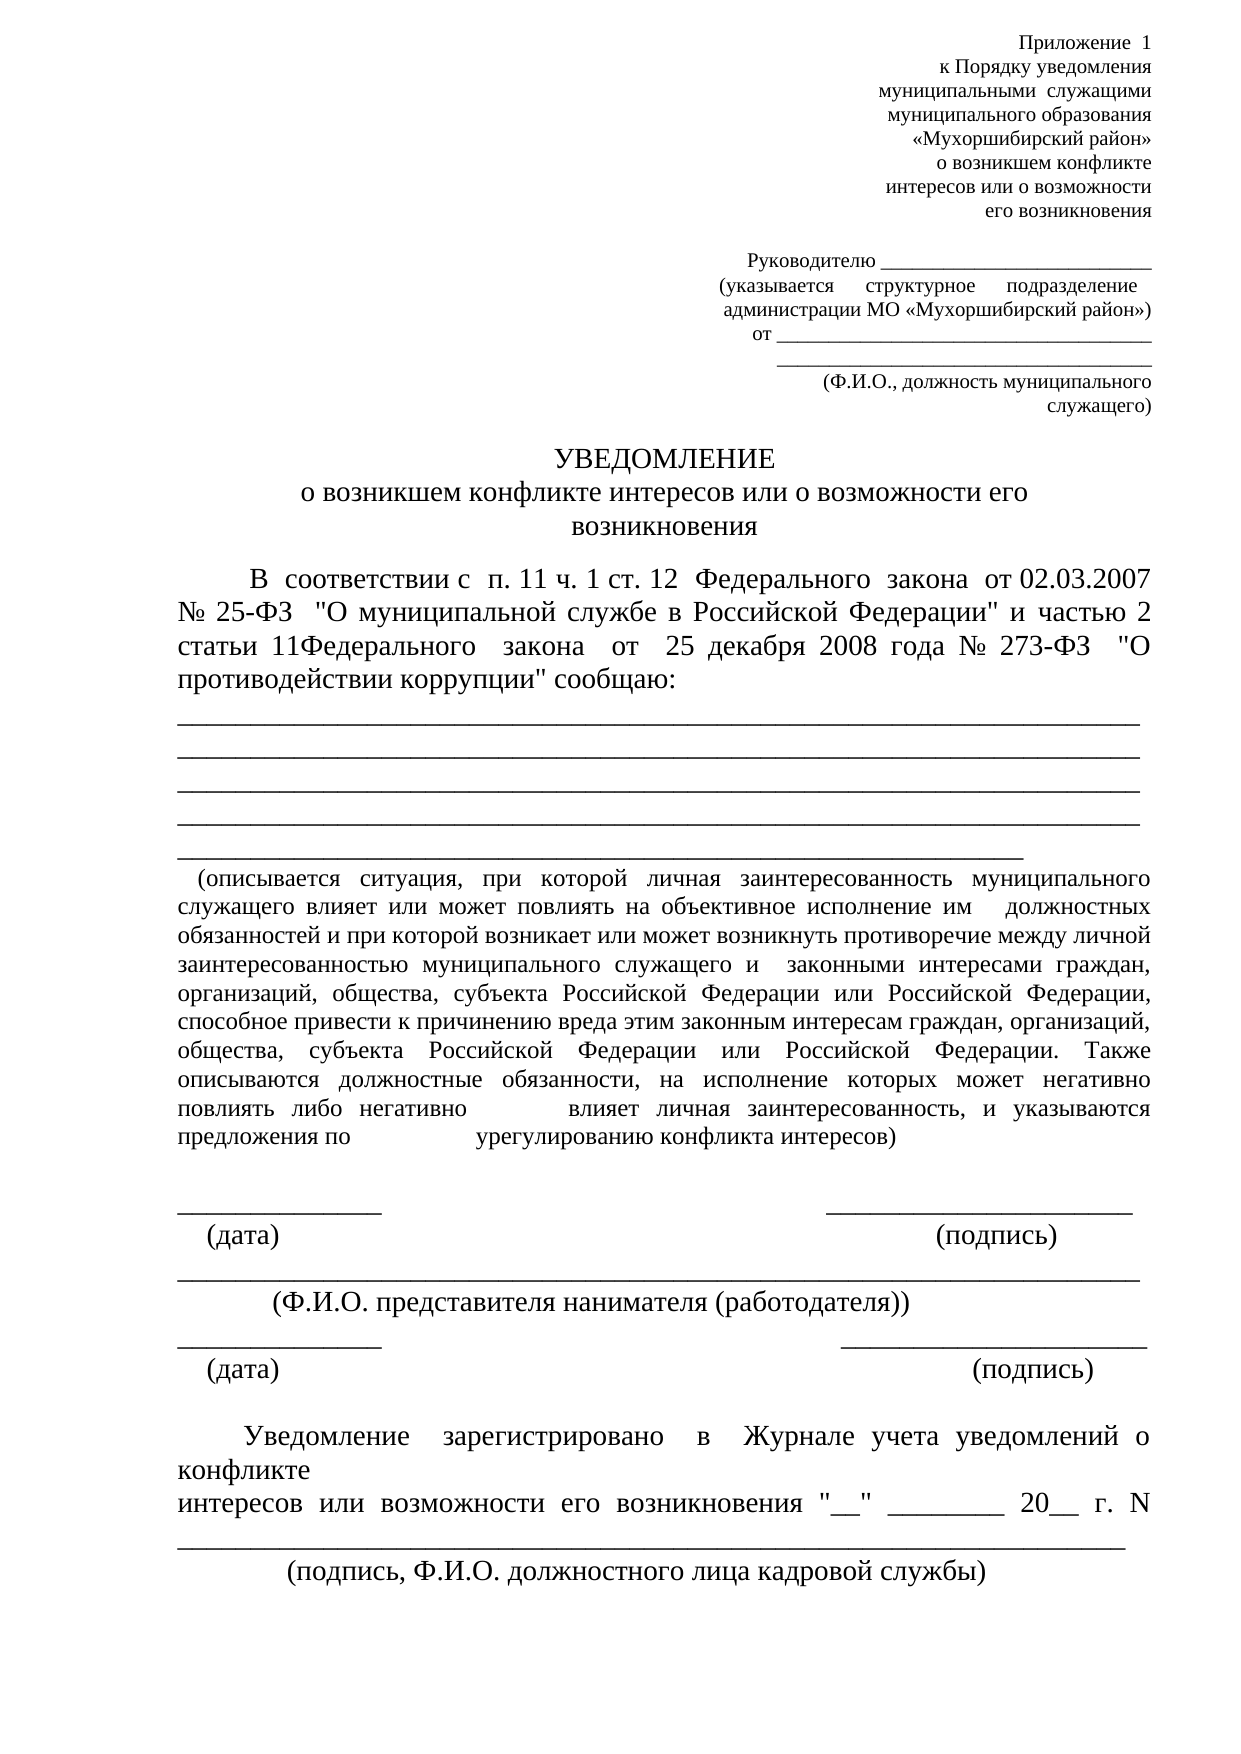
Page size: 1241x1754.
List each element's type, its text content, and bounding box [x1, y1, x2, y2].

text муниципальными служащими [177, 78, 1152, 102]
text ________________________________________________________________________________________________________________________________________________________________________________________________________________________________________________________________ [177, 728, 1152, 863]
text __________________________________________________________________ [177, 1251, 1152, 1284]
text Приложение 1 [177, 29, 1152, 54]
text (Ф.И.О., должность муниципального [177, 369, 1152, 393]
text о возникшем конфликте [177, 150, 1152, 174]
text (указывается структурное подразделение [177, 272, 1152, 297]
text интересов или о возможности [177, 174, 1152, 198]
text (подпись, Ф.И.О. должностного лица кадровой службы) [177, 1553, 1152, 1586]
text ____________________________________ [177, 345, 1152, 369]
text о возникшем конфликте интересов или о возможности его [177, 474, 1152, 508]
text Уведомление зарегистрировано в Журнале учета уведомлений о конфликте [177, 1418, 1152, 1486]
text муниципального образования [177, 102, 1152, 126]
text (дата) (подпись) [177, 1351, 1152, 1385]
text (дата) (подпись) [177, 1217, 1152, 1251]
text УВЕДОМЛЕНИЕ [177, 441, 1152, 474]
text от ____________________________________ [177, 321, 1152, 345]
text интересов или возможности его возникновения "__" ________ 20__ г. N _________________________________________________________________ [177, 1486, 1152, 1553]
text администрации МО «Мухоршибирский район») [177, 297, 1152, 321]
text ______________ _____________________ [177, 1184, 1152, 1217]
text «Мухоршибирский район» [177, 126, 1152, 150]
text к Порядку уведомления [177, 54, 1152, 78]
text ______________ _____________________ [177, 1318, 1152, 1351]
text __________________________________________________________________ [177, 695, 1152, 728]
text его возникновения [177, 198, 1152, 222]
text служащего) [177, 393, 1152, 417]
text В соответствии с п. 11 ч. 1 ст. 12 Федерального закона от 02.03.2007 № 25-ФЗ "О муниципальной службе в Российской Федерации" и частью 2 статьи 11Федерального закона от 25 декабря 2008 года № 273-ФЗ "О противодействии коррупции" сообщаю: [177, 561, 1152, 695]
text (Ф.И.О. представителя нанимателя (работодателя)) [177, 1284, 1152, 1318]
text возникновения [177, 508, 1152, 542]
text Руководителю __________________________ [177, 248, 1152, 272]
text (описывается ситуация, при которой личная заинтересованность муниципального служащего влияет или может повлиять на объективное исполнение им должностных обязанностей и при которой возникает или может возникнуть противоречие между личной заинтересованностью муниципального служащего и законными интересами граждан, организаций, общества, субъекта Российской Федерации или Российской Федерации, способное привести к причинению вреда этим законным интересам граждан, организаций, общества, субъекта Российской Федерации или Российской Федерации. Также описываются должностные обязанности, на исполнение которых может негативно повлиять либо негативно влияет личная заинтересованность, и указываются предложения по урегулированию конфликта интересов) [177, 863, 1152, 1150]
